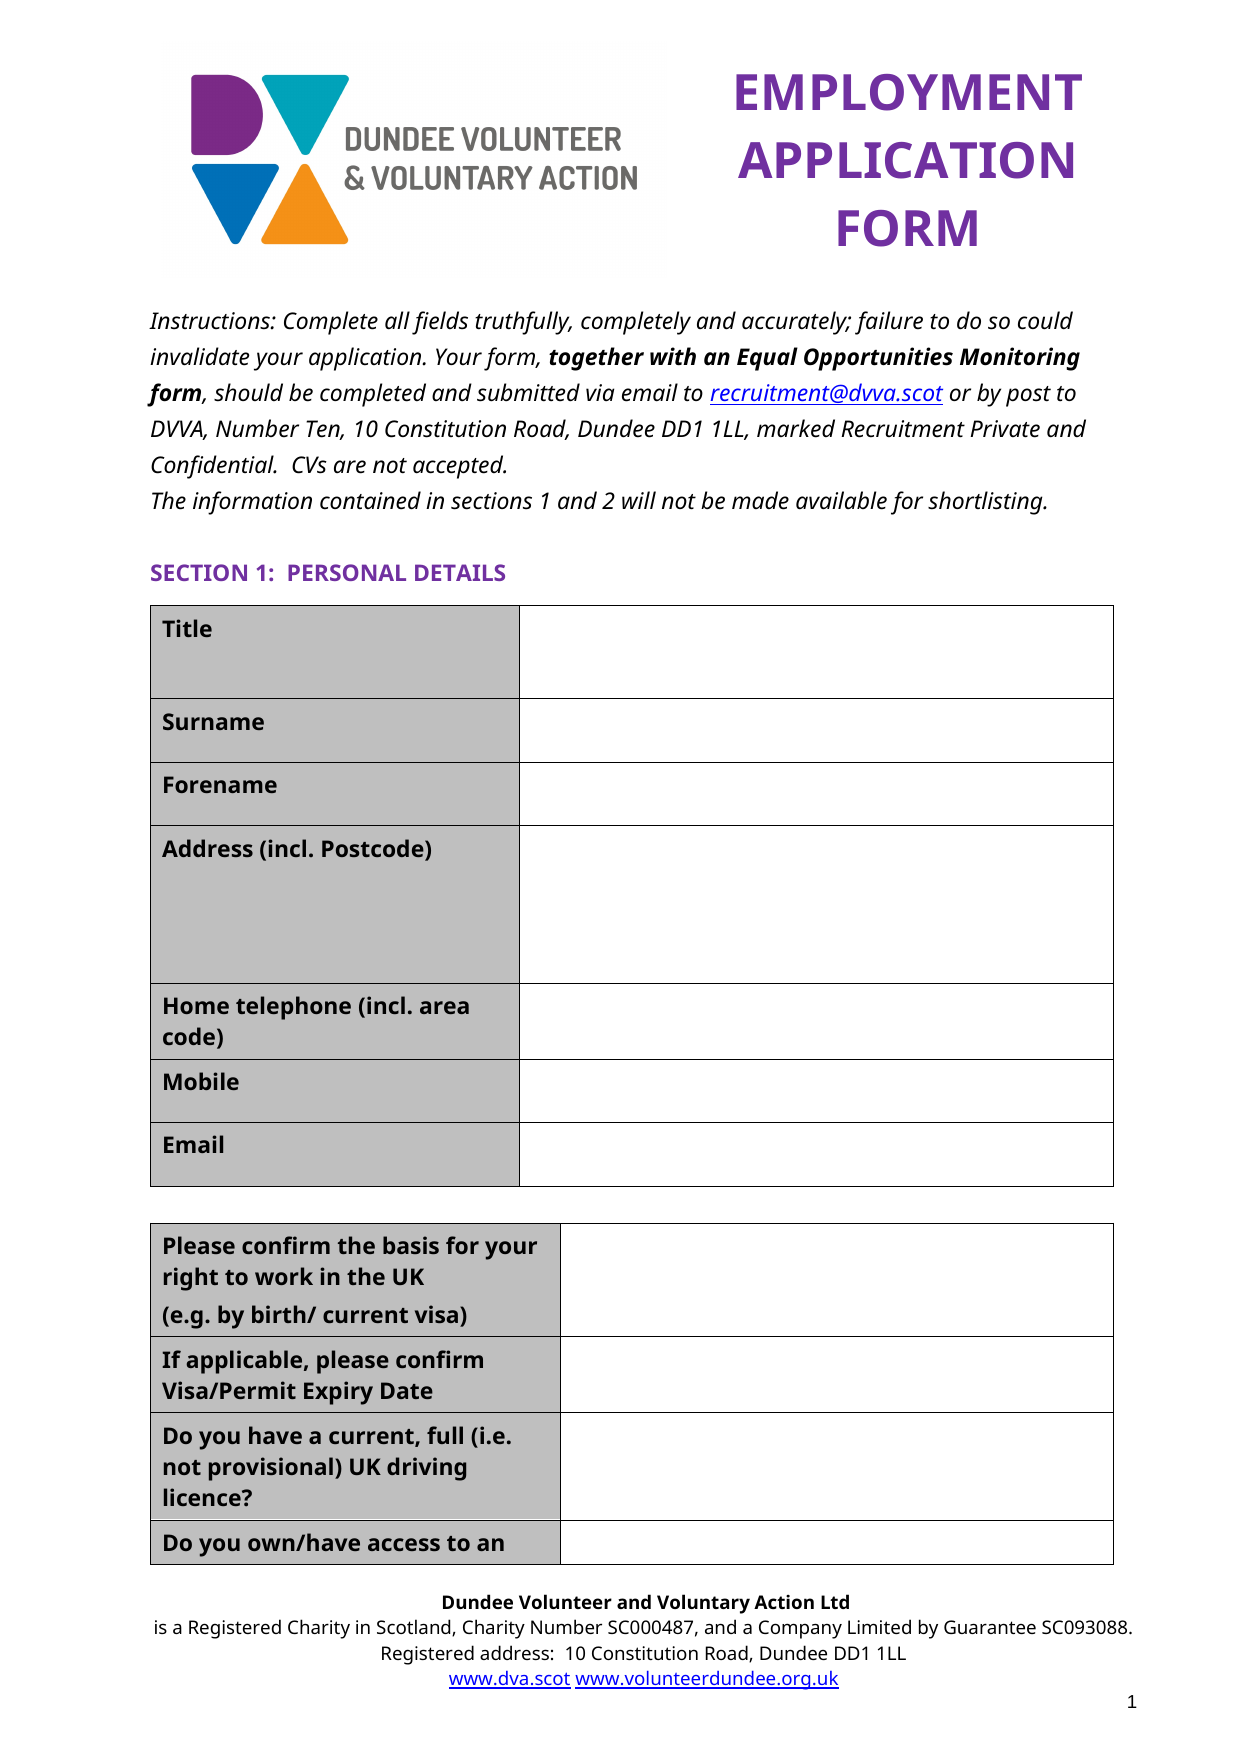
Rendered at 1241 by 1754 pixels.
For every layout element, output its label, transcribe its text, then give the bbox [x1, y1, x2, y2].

table_header Please confirm the basis for your right to work in the UK (e.g. by birth/ current visa) [151, 1224, 560, 1336]
text SECTION 1: PERSONAL DETAILS [150, 557, 1137, 588]
table_header [520, 606, 1113, 698]
table_cell Mobile [151, 1060, 519, 1122]
table_cell [561, 1413, 1113, 1519]
picture [161, 41, 667, 278]
table_cell [520, 699, 1113, 762]
table_cell [561, 1521, 1113, 1564]
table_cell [151, 1521, 560, 1564]
text The information contained in sections 1 and 2 will not be made available for shortlisting. [150, 485, 1137, 516]
table_cell Surname [151, 699, 519, 762]
table_cell Email [151, 1123, 519, 1186]
table_cell If applicable, please confirm Visa/Permit Expiry Date [151, 1337, 560, 1412]
text Instructions: Complete all fields truthfully, completely and accurately; failure to do so could invalidate your application. Your form, together with an Equal Opportunities Monitoring form, should be completed and submitted via email to recruitment@dvva.scot or by post to DVVA, Number Ten, 10 Constitution Road, Dundee DD1 1LL, marked Recruitment Private and Confidential. CVs are not accepted. [150, 305, 1137, 480]
table_cell Address (incl. Postcode) [151, 826, 519, 983]
table_header [561, 1224, 1113, 1336]
table_cell Home telephone (incl. area code) [151, 984, 519, 1059]
table_cell [520, 1060, 1113, 1122]
table_cell [520, 984, 1113, 1059]
table_cell [520, 1123, 1113, 1186]
table_cell [561, 1337, 1113, 1412]
table_header Title [151, 606, 519, 698]
table_cell [520, 826, 1113, 983]
table_cell [520, 763, 1113, 825]
table_cell Forename [151, 763, 519, 825]
table_cell Do you have a current, full (i.e. not provisional) UK driving licence? [151, 1413, 560, 1519]
